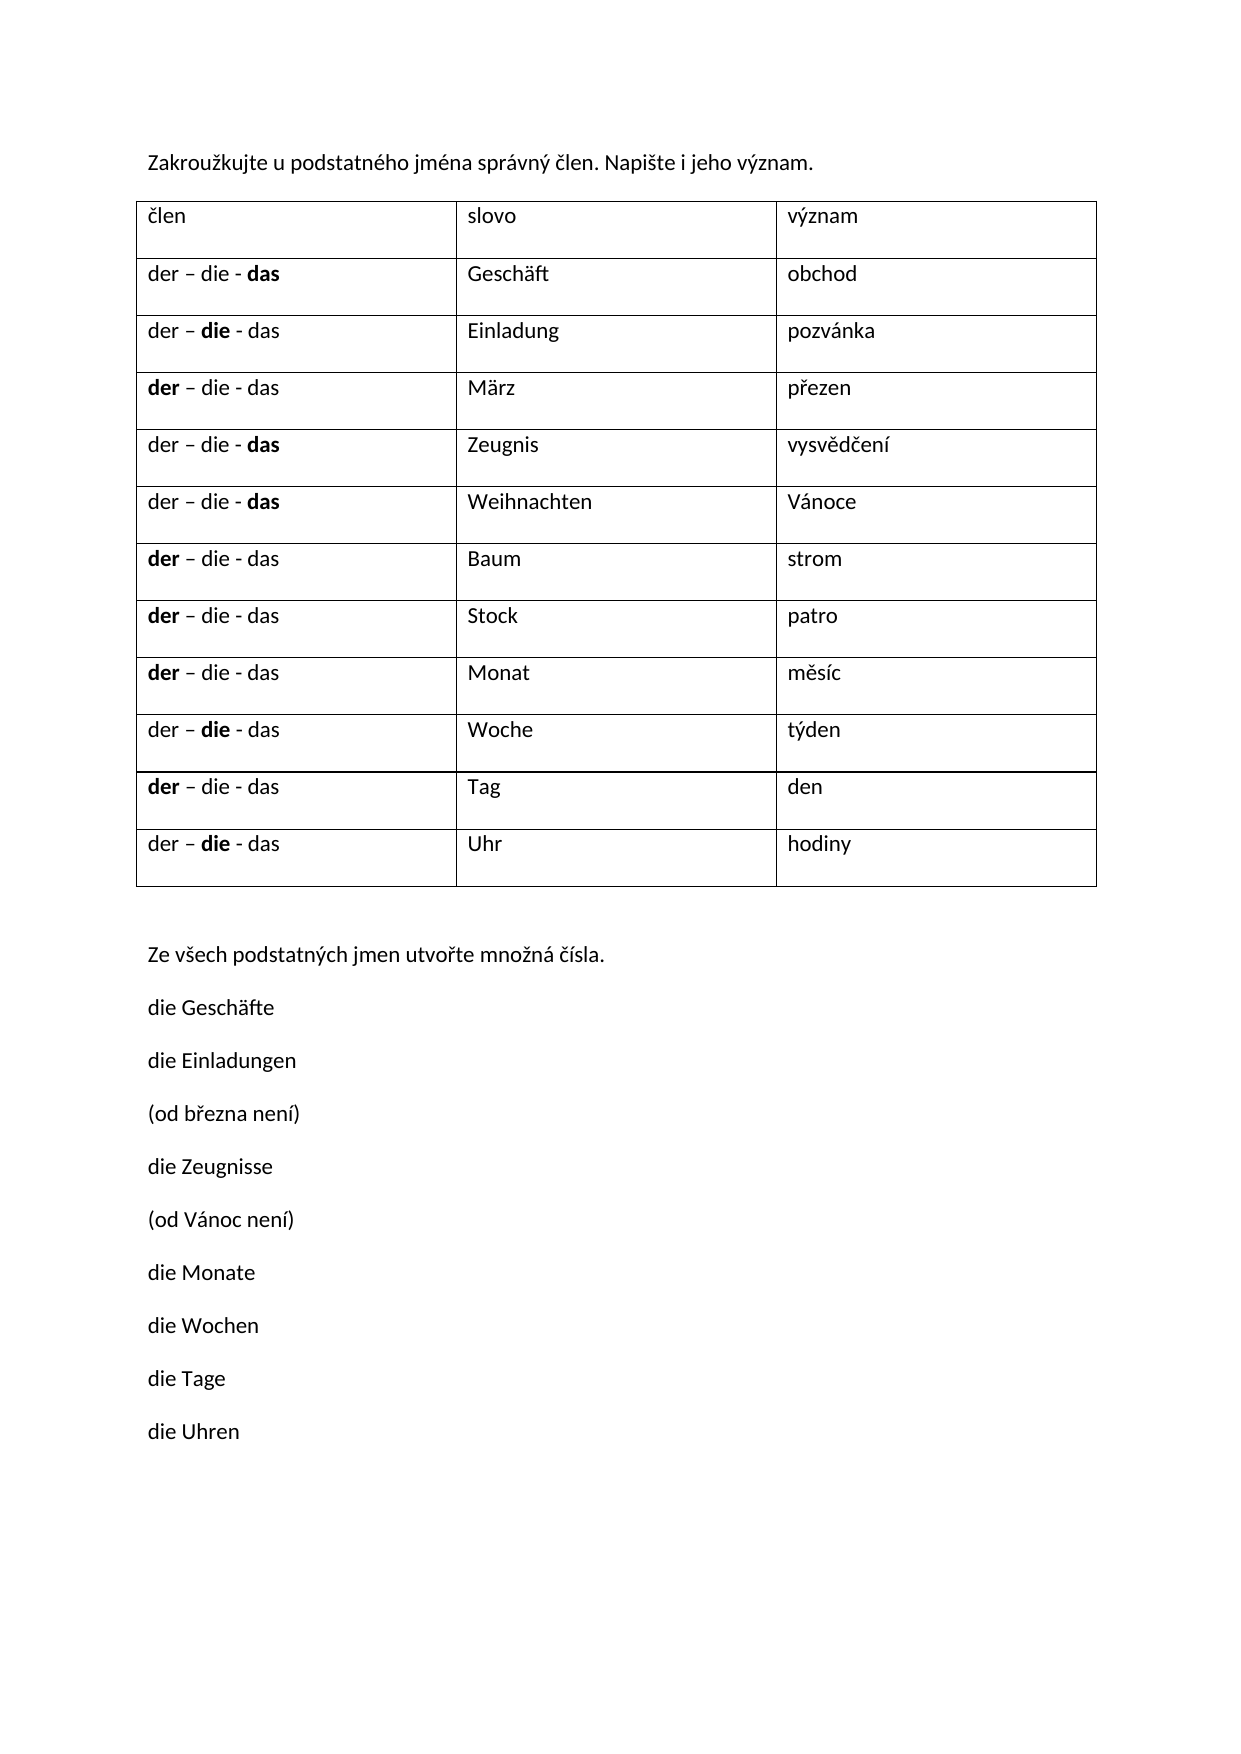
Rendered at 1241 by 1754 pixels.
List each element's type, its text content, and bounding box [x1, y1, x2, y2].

table_cell měsíc [777, 658, 1096, 714]
table_cell Uhr [457, 830, 776, 886]
text die Wochen [148, 1311, 1093, 1339]
table_cell der – die - das [137, 544, 456, 600]
table_cell Vánoce [777, 487, 1096, 543]
text die Geschäfte [148, 993, 1093, 1021]
table_cell der – die - das [137, 773, 456, 828]
table_cell den [777, 773, 1096, 828]
table_cell přezen [777, 373, 1096, 429]
table_cell der – die - das [137, 259, 456, 315]
table_cell hodiny [777, 830, 1096, 886]
table_header význam [777, 202, 1096, 258]
table_cell März [457, 373, 776, 429]
table_cell obchod [777, 259, 1096, 315]
table_cell Zeugnis [457, 430, 776, 486]
table_cell der – die - das [137, 316, 456, 372]
table_header slovo [457, 202, 776, 258]
table_cell der – die - das [137, 601, 456, 657]
text Ze všech podstatných jmen utvořte množná čísla. [148, 940, 1093, 968]
text Zakroužkujte u podstatného jména správný člen. Napište i jeho význam. [148, 148, 1093, 176]
table_cell der – die - das [137, 487, 456, 543]
table_cell Woche [457, 715, 776, 771]
table_cell Monat [457, 658, 776, 714]
table_cell der – die - das [137, 373, 456, 429]
table_cell Baum [457, 544, 776, 600]
table_header člen [137, 202, 456, 258]
text (od března není) [148, 1099, 1093, 1127]
table_cell Geschäft [457, 259, 776, 315]
text die Monate [148, 1258, 1093, 1286]
table_cell patro [777, 601, 1096, 657]
table_cell Stock [457, 601, 776, 657]
table_cell Einladung [457, 316, 776, 372]
table_cell der – die - das [137, 830, 456, 886]
table_cell Tag [457, 773, 776, 828]
table_cell týden [777, 715, 1096, 771]
table_cell der – die - das [137, 715, 456, 771]
table_cell Weihnachten [457, 487, 776, 543]
table_cell der – die - das [137, 430, 456, 486]
table_cell pozvánka [777, 316, 1096, 372]
text die Zeugnisse [148, 1152, 1093, 1180]
table_cell der – die - das [137, 658, 456, 714]
text (od Vánoc není) [148, 1205, 1093, 1233]
table_cell vysvědčení [777, 430, 1096, 486]
text die Uhren [148, 1417, 1093, 1445]
table_cell strom [777, 544, 1096, 600]
text die Tage [148, 1364, 1093, 1392]
text die Einladungen [148, 1046, 1093, 1074]
